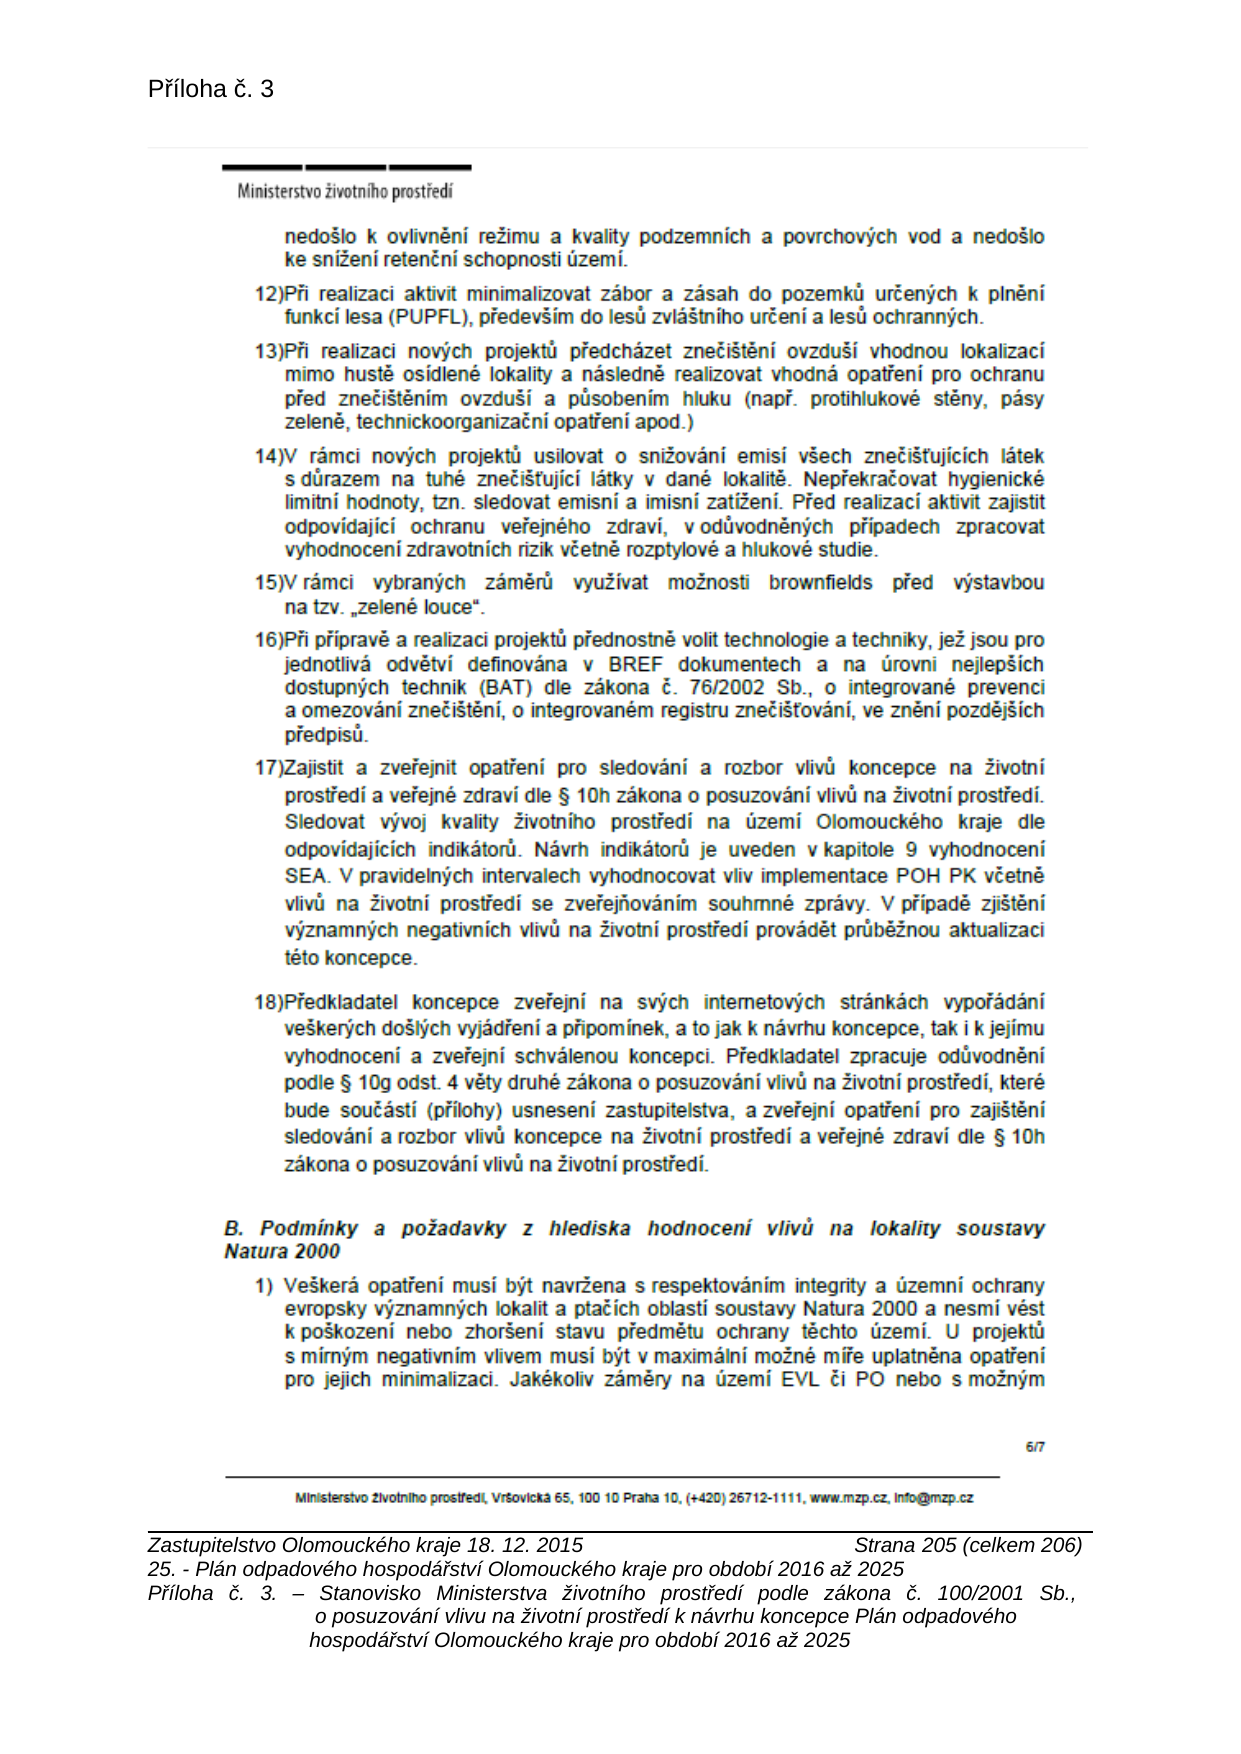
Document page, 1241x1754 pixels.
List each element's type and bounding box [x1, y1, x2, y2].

picture [147, 147, 1089, 1516]
